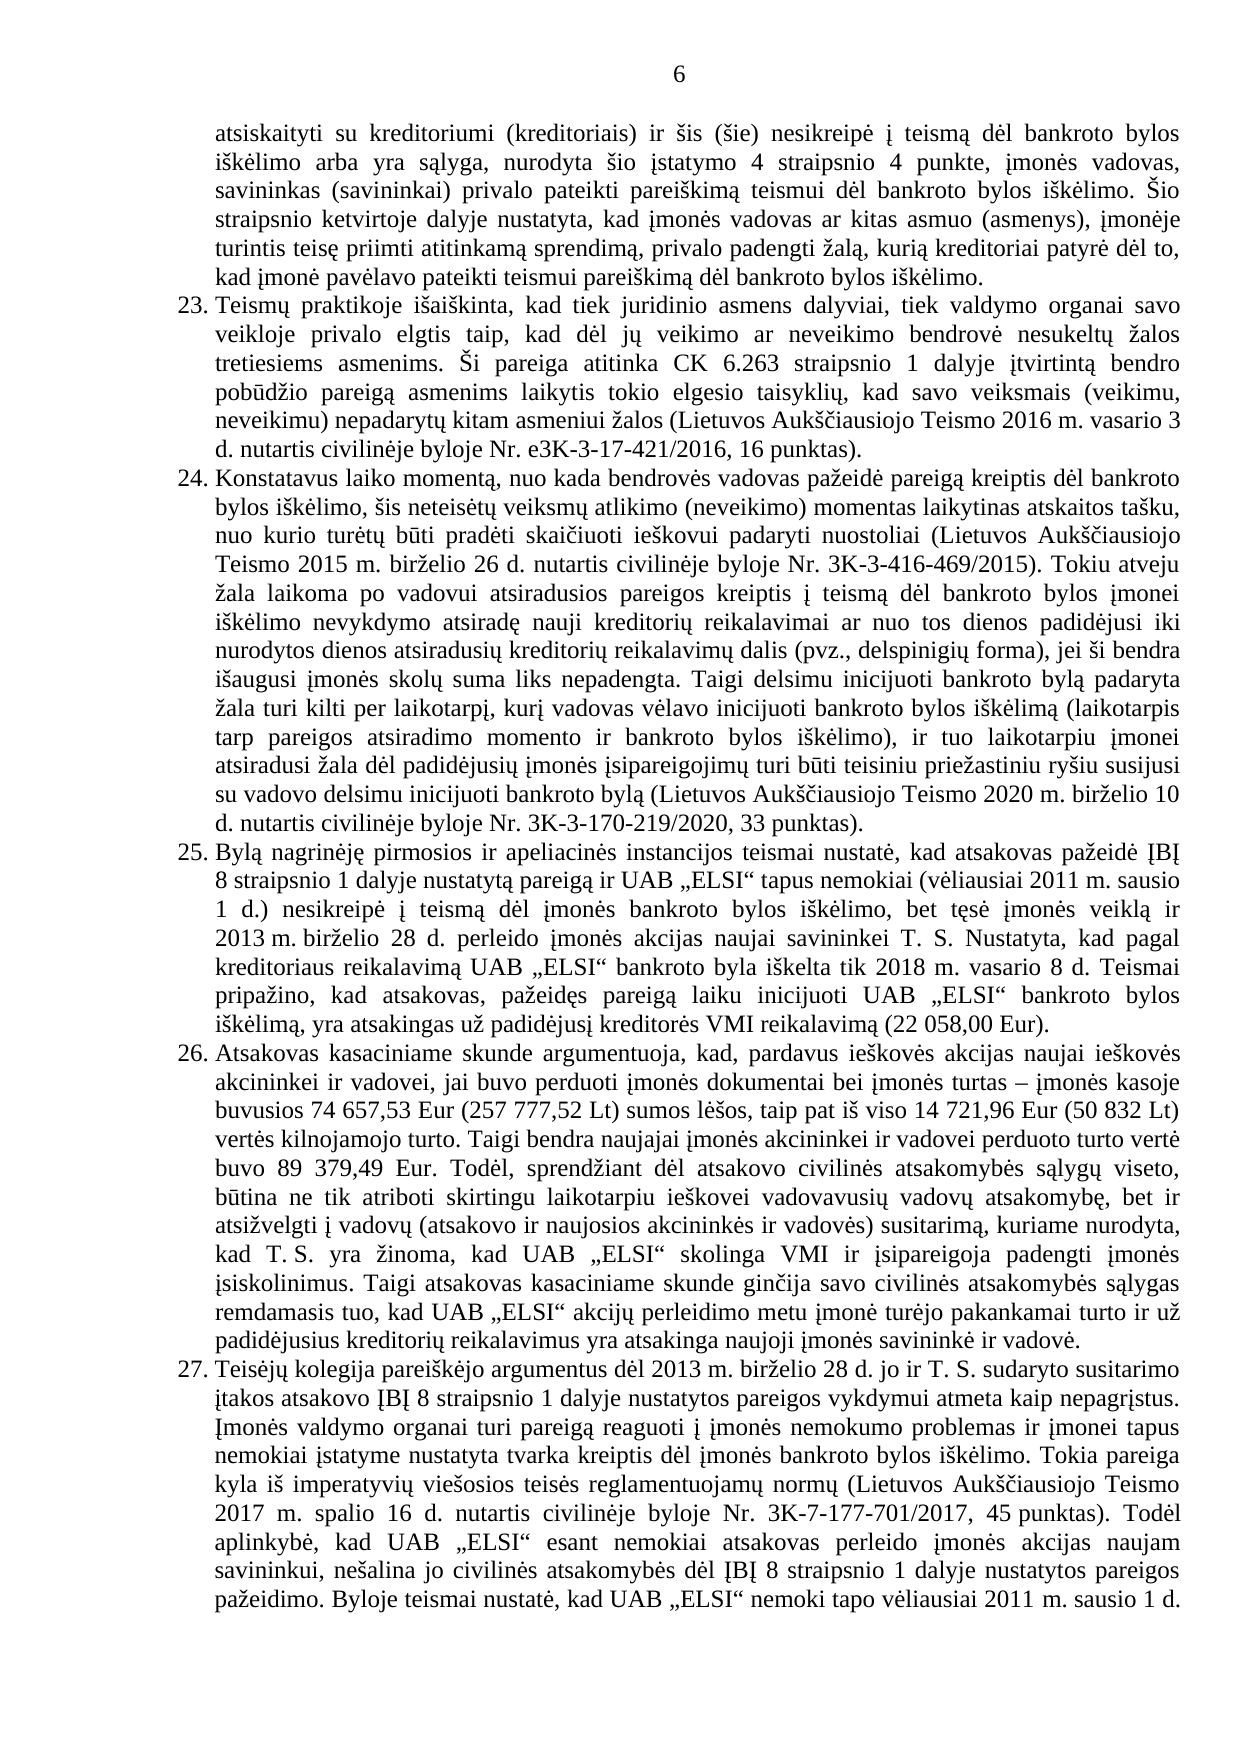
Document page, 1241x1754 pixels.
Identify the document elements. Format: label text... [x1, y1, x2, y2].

text 24. Konstatavus laiko momentą, nuo kada bendrovės vadovas pažeidė pareigą kreiptis dėl bankroto bylos iškėlimo, šis neteisėtų veiksmų atlikimo (neveikimo) momentas laikytinas atskaitos tašku, nuo kurio turėtų būti pradėti skaičiuoti ieškovui padaryti nuostoliai (Lietuvos Aukščiausiojo Teismo 2015 m. birželio 26 d. nutartis civilinėje byloje Nr. 3K-3-416-469/2015). Tokiu atveju žala laikoma po vadovui atsiradusios pareigos kreiptis į teismą dėl bankroto bylos įmonei iškėlimo nevykdymo atsiradę nauji kreditorių reikalavimai ar nuo tos dienos padidėjusi iki nurodytos dienos atsiradusių kreditorių reikalavimų dalis (pvz., delspinigių forma), jei ši bendra išaugusi įmonės skolų suma liks nepadengta. Taigi delsimu inicijuoti bankroto bylą padaryta žala turi kilti per laikotarpį, kurį vadovas vėlavo inicijuoti bankroto bylos iškėlimą (laikotarpis tarp pareigos atsiradimo momento ir bankroto bylos iškėlimo), ir tuo laikotarpiu įmonei atsiradusi žala dėl padidėjusių įmonės įsipareigojimų turi būti teisiniu priežastiniu ryšiu susijusi su vadovo delsimu inicijuoti bankroto bylą (Lietuvos Aukščiausiojo Teismo 2020 m. birželio 10 d. nutartis civilinėje byloje Nr. 3K-3-170-219/2020, 33 punktas). [177, 463, 1181, 837]
text 25. Bylą nagrinėję pirmosios ir apeliacinės instancijos teismai nustatė, kad atsakovas pažeidė ĮBĮ 8 straipsnio 1 dalyje nustatytą pareigą ir UAB „ELSI“ tapus nemokiai (vėliausiai 2011 m. sausio 1 d.) nesikreipė į teismą dėl įmonės bankroto bylos iškėlimo, bet tęsė įmonės veiklą ir 2013 m. birželio 28 d. perleido įmonės akcijas naujai savininkei T. S. Nustatyta, kad pagal kreditoriaus reikalavimą UAB „ELSI“ bankroto byla iškelta tik 2018 m. vasario 8 d. Teismai pripažino, kad atsakovas, pažeidęs pareigą laiku inicijuoti UAB „ELSI“ bankroto bylos iškėlimą, yra atsakingas už padidėjusį kreditorės VMI reikalavimą (22 058,00 Eur). [177, 837, 1181, 1038]
text 26. Atsakovas kasaciniame skunde argumentuoja, kad, pardavus ieškovės akcijas naujai ieškovės akcininkei ir vadovei, jai buvo perduoti įmonės dokumentai bei įmonės turtas – įmonės kasoje buvusios 74 657,53 Eur (257 777,52 Lt) sumos lėšos, taip pat iš viso 14 721,96 Eur (50 832 Lt) vertės kilnojamojo turto. Taigi bendra naujajai įmonės akcininkei ir vadovei perduoto turto vertė buvo 89 379,49 Eur. Todėl, sprendžiant dėl atsakovo civilinės atsakomybės sąlygų viseto, būtina ne tik atriboti skirtingu laikotarpiu ieškovei vadovavusių vadovų atsakomybę, bet ir atsižvelgti į vadovų (atsakovo ir naujosios akcininkės ir vadovės) susitarimą, kuriame nurodyta, kad T. S. yra žinoma, kad UAB „ELSI“ skolinga VMI ir įsipareigoja padengti įmonės įsiskolinimus. Taigi atsakovas kasaciniame skunde ginčija savo civilinės atsakomybės sąlygas remdamasis tuo, kad UAB „ELSI“ akcijų perleidimo metu įmonė turėjo pakankamai turto ir už padidėjusius kreditorių reikalavimus yra atsakinga naujoji įmonės savininkė ir vadovė. [177, 1038, 1181, 1354]
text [177, 1354, 1181, 1613]
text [177, 118, 1181, 291]
text 23. Teismų praktikoje išaiškinta, kad tiek juridinio asmens dalyviai, tiek valdymo organai savo veikloje privalo elgtis taip, kad dėl jų veikimo ar neveikimo bendrovė nesukeltų žalos tretiesiems asmenims. Ši pareiga atitinka CK 6.263 straipsnio 1 dalyje įtvirtintą bendro pobūdžio pareigą asmenims laikytis tokio elgesio taisyklių, kad savo veiksmais (veikimu, neveikimu) nepadarytų kitam asmeniui žalos (Lietuvos Aukščiausiojo Teismo 2016 m. vasario 3 d. nutartis civilinėje byloje Nr. e3K-3-17-421/2016, 16 punktas). [177, 291, 1181, 463]
